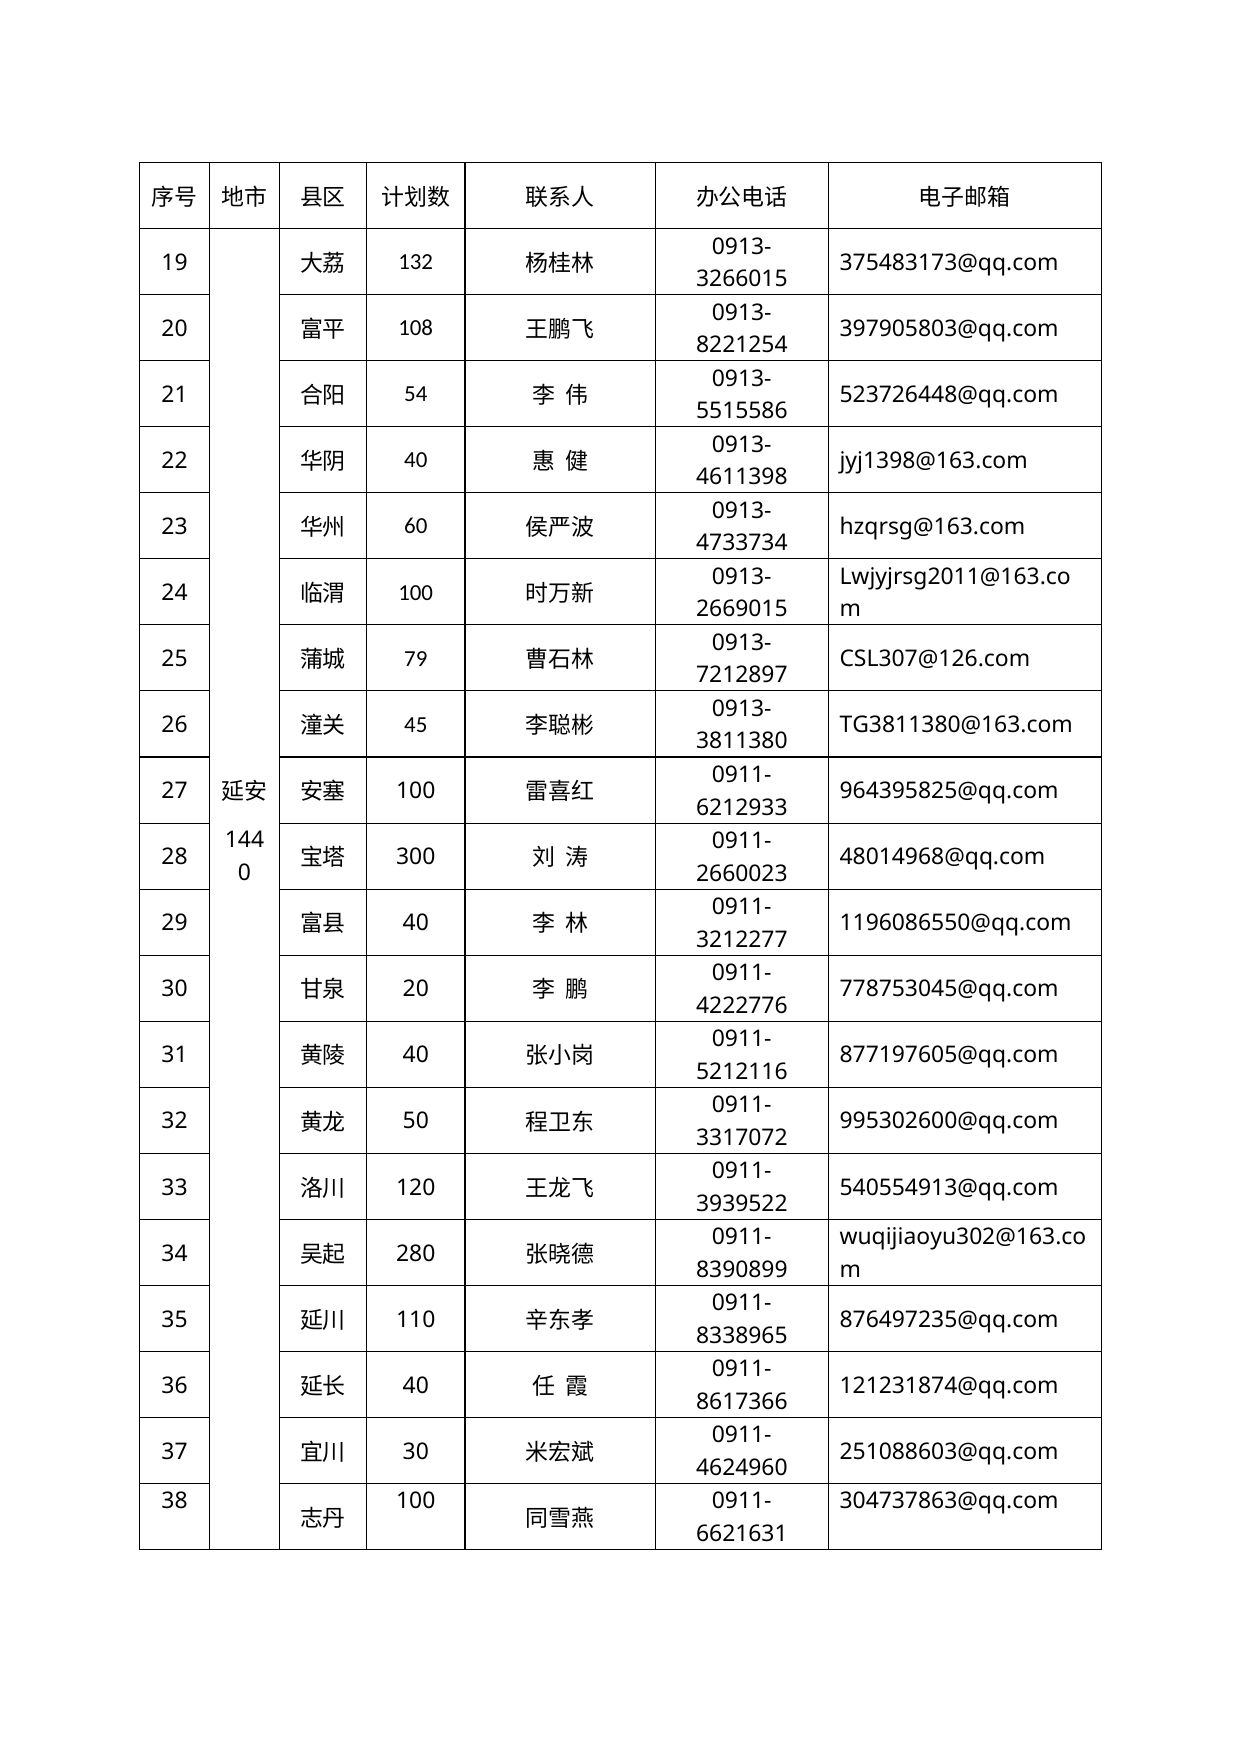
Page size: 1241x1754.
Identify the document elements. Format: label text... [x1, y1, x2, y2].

table_cell 甘泉 [280, 956, 366, 1021]
table_cell 876497235@qq.com [829, 1286, 1101, 1351]
table_cell 33 [140, 1154, 209, 1219]
table_cell 778753045@qq.com [829, 956, 1101, 1021]
table_cell 100 [367, 758, 464, 822]
table_cell 36 [140, 1352, 209, 1417]
table_cell 38 [140, 1484, 209, 1549]
table_cell 0911-3212277 [656, 890, 828, 954]
table_cell 0911-8338965 [656, 1286, 828, 1351]
table_cell 108 [367, 295, 464, 360]
table_cell 20 [367, 956, 464, 1021]
table_cell 大荔 [280, 229, 366, 294]
table_cell 曹石林 [466, 625, 655, 690]
table_cell 程卫东 [466, 1088, 655, 1153]
table_cell 0911-3939522 [656, 1154, 828, 1219]
table_cell 1196086550@qq.com [829, 890, 1101, 954]
table_cell 25 [140, 625, 209, 690]
table_cell 0911-8617366 [656, 1352, 828, 1417]
table_cell 0911-5212116 [656, 1022, 828, 1087]
table_cell 877197605@qq.com [829, 1022, 1101, 1087]
table_cell 34 [140, 1220, 209, 1285]
table_cell 523726448@qq.com [829, 361, 1101, 426]
table_cell wuqijiaoyu302@163.com [829, 1220, 1101, 1285]
table_cell 375483173@qq.com [829, 229, 1101, 294]
table_cell 32 [140, 1088, 209, 1153]
table_cell 洛川 [280, 1154, 366, 1219]
table_cell 121231874@qq.com [829, 1352, 1101, 1417]
table_cell 280 [367, 1220, 464, 1285]
table_cell 宝塔 [280, 824, 366, 888]
table_cell CSL307@126.com [829, 625, 1101, 690]
table_cell 110 [367, 1286, 464, 1351]
table_cell 蒲城 [280, 625, 366, 690]
table_cell 黄陵 [280, 1022, 366, 1087]
table_cell 李 林 [466, 890, 655, 954]
table_cell 24 [140, 559, 209, 624]
table_cell 刘 涛 [466, 824, 655, 888]
table_cell 120 [367, 1154, 464, 1219]
table_cell 540554913@qq.com [829, 1154, 1101, 1219]
table_cell 临渭 [280, 559, 366, 624]
table_cell 50 [367, 1088, 464, 1153]
table_header 计划数 [367, 163, 464, 228]
table_header 办公电话 [656, 163, 828, 228]
table_cell 侯严波 [466, 493, 655, 558]
table_header 县区 [280, 163, 366, 228]
table_cell 0911-6621631 [656, 1484, 828, 1549]
table_cell 0913-3811380 [656, 691, 828, 756]
table_cell 60 [367, 493, 464, 558]
table_cell 0913-7212897 [656, 625, 828, 690]
table_cell 300 [367, 824, 464, 888]
table_cell 29 [140, 890, 209, 954]
table_cell 惠 健 [466, 427, 655, 492]
table_cell 任 霞 [466, 1352, 655, 1417]
table_cell 48014968@qq.com [829, 824, 1101, 888]
table_cell 华州 [280, 493, 366, 558]
table_cell TG3811380@163.com [829, 691, 1101, 756]
table_cell 30 [367, 1418, 464, 1483]
table_cell 20 [140, 295, 209, 360]
table_cell 19 [140, 229, 209, 294]
table_cell 22 [140, 427, 209, 492]
table_cell 李聪彬 [466, 691, 655, 756]
table_cell 李 伟 [466, 361, 655, 426]
table_cell 27 [140, 758, 209, 822]
table_cell 延长 [280, 1352, 366, 1417]
table_cell 0911-3317072 [656, 1088, 828, 1153]
table_cell 0911-2660023 [656, 824, 828, 888]
table_cell 0913-3266015 [656, 229, 828, 294]
table_cell hzqrsg@163.com [829, 493, 1101, 558]
table_cell 潼关 [280, 691, 366, 756]
table_cell 26 [140, 691, 209, 756]
table_header 电子邮箱 [829, 163, 1101, 228]
table_cell 21 [140, 361, 209, 426]
table_cell 张晓德 [466, 1220, 655, 1285]
table_cell Lwjyjrsg2011@163.com [829, 559, 1101, 624]
table_cell 31 [140, 1022, 209, 1087]
table_cell 0911-6212933 [656, 758, 828, 822]
table_cell 同雪燕 [466, 1484, 655, 1549]
table_cell 安塞 [280, 758, 366, 822]
table_cell 79 [367, 625, 464, 690]
table_cell jyj1398@163.com [829, 427, 1101, 492]
table_cell 辛东孝 [466, 1286, 655, 1351]
table_cell 23 [140, 493, 209, 558]
table_cell 志丹 [280, 1484, 366, 1549]
table_cell 0913-5515586 [656, 361, 828, 426]
table_cell 964395825@qq.com [829, 758, 1101, 822]
table_cell 0913-4733734 [656, 493, 828, 558]
table_cell 延安 1440 [210, 756, 279, 1549]
table_cell 40 [367, 1352, 464, 1417]
table_cell 100 [367, 559, 464, 624]
table_header 联系人 [466, 163, 655, 228]
table_cell 王龙飞 [466, 1154, 655, 1219]
table_cell 雷喜红 [466, 758, 655, 822]
table_cell 合阳 [280, 361, 366, 426]
table_cell 宜川 [280, 1418, 366, 1483]
table_cell 0911-8390899 [656, 1220, 828, 1285]
table_cell 华阴 [280, 427, 366, 492]
table_cell 45 [367, 691, 464, 756]
table_cell 40 [367, 1022, 464, 1087]
table_cell 35 [140, 1286, 209, 1351]
table_cell 40 [367, 890, 464, 954]
table_cell 黄龙 [280, 1088, 366, 1153]
table_header 地市 [210, 163, 279, 228]
table_cell 延川 [280, 1286, 366, 1351]
table_cell 397905803@qq.com [829, 295, 1101, 360]
table_cell 28 [140, 824, 209, 888]
table_cell 995302600@qq.com [829, 1088, 1101, 1153]
table_cell 吴起 [280, 1220, 366, 1285]
table_cell 富县 [280, 890, 366, 954]
table_cell 251088603@qq.com [829, 1418, 1101, 1483]
table_cell 0913-8221254 [656, 295, 828, 360]
table_cell 0913-4611398 [656, 427, 828, 492]
table_header 序号 [140, 163, 209, 228]
table_cell 时万新 [466, 559, 655, 624]
table_cell 30 [140, 956, 209, 1021]
table_cell 富平 [280, 295, 366, 360]
table_cell 0913-2669015 [656, 559, 828, 624]
table_cell 王鹏飞 [466, 295, 655, 360]
table_cell 54 [367, 361, 464, 426]
table_cell 0911-4624960 [656, 1418, 828, 1483]
table_cell 132 [367, 229, 464, 294]
table_cell 100 [367, 1484, 464, 1549]
table_cell 张小岗 [466, 1022, 655, 1087]
table_cell 40 [367, 427, 464, 492]
table_cell 杨桂林 [466, 229, 655, 294]
table_cell 米宏斌 [466, 1418, 655, 1483]
table_cell 304737863@qq.com [829, 1484, 1101, 1549]
table_cell 37 [140, 1418, 209, 1483]
table_cell 李 鹏 [466, 956, 655, 1021]
table_cell 0911-4222776 [656, 956, 828, 1021]
